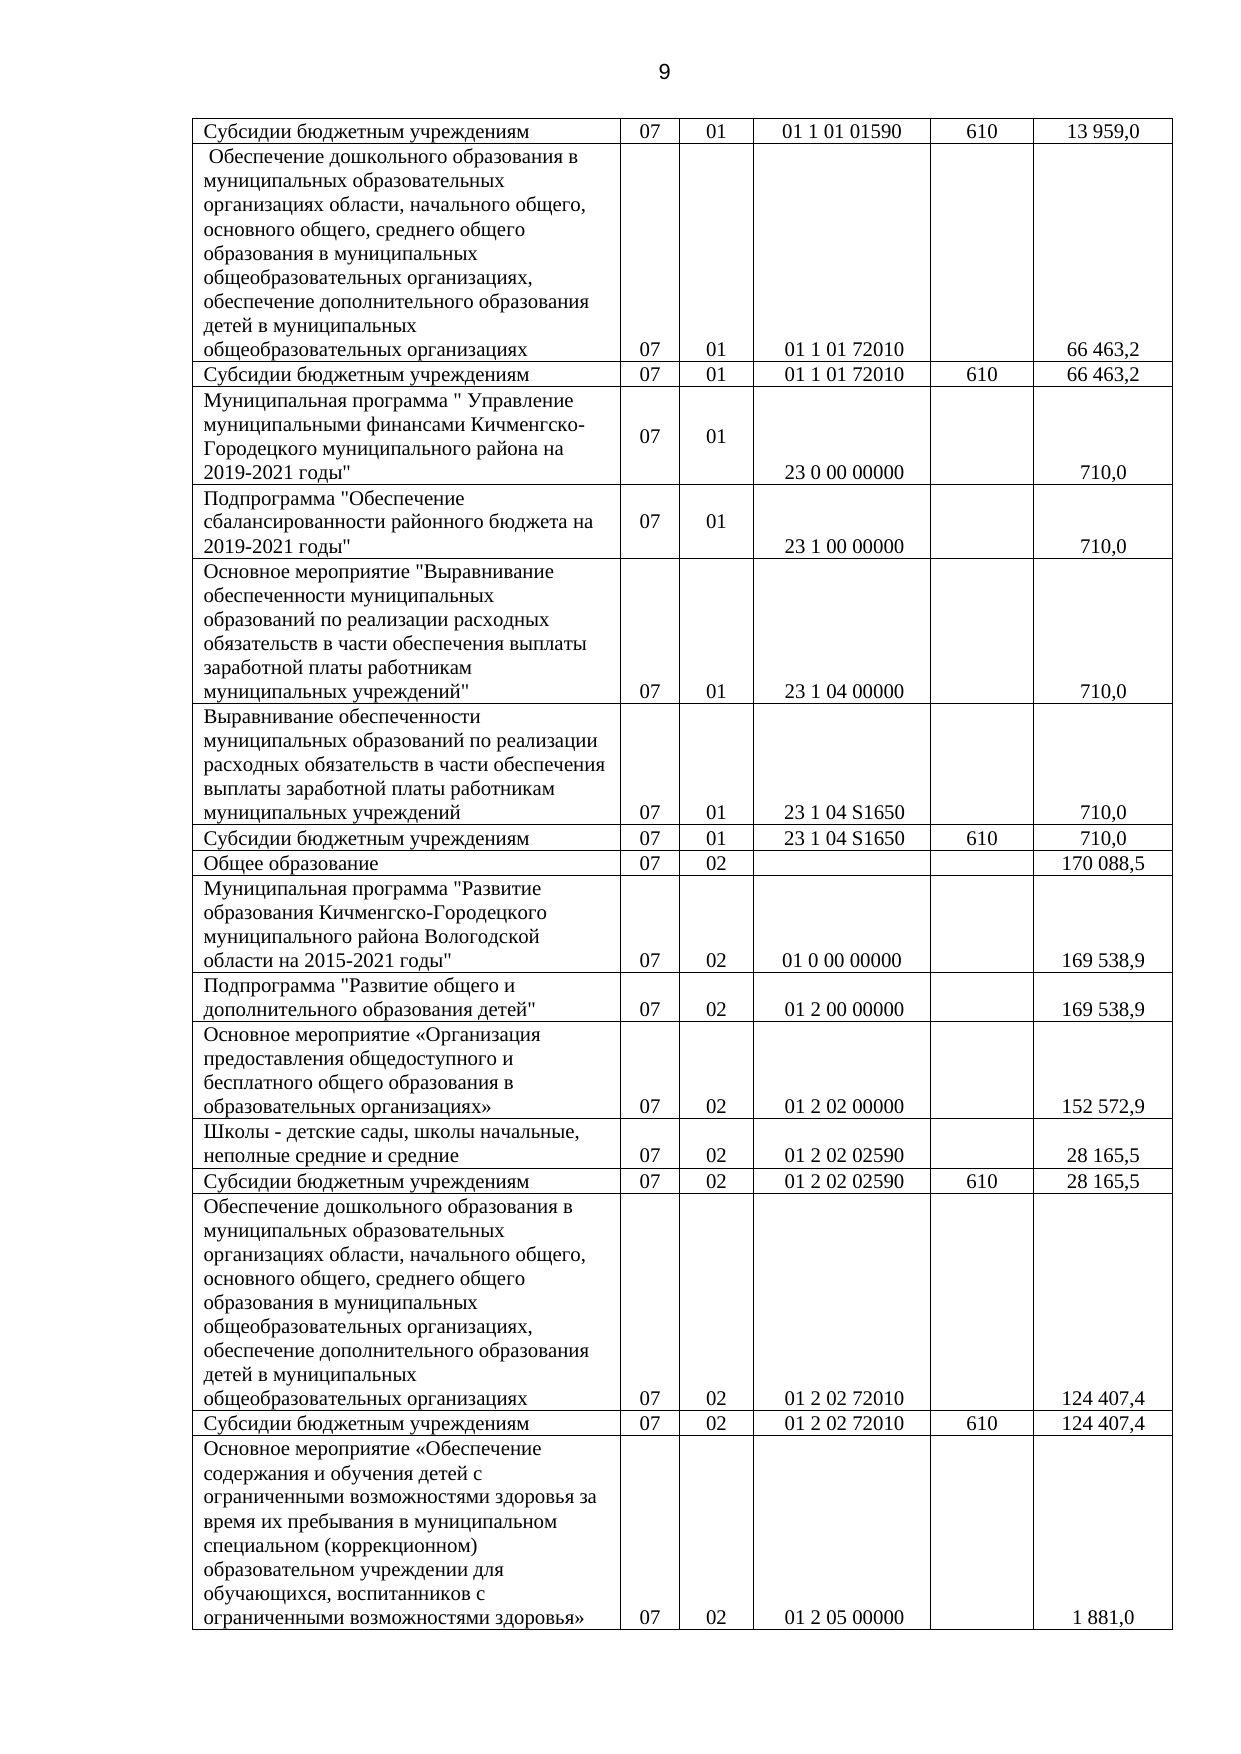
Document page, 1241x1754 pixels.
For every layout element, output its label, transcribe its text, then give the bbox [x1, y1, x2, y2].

table_cell 710,0 [1034, 485, 1172, 558]
table_cell 07 [621, 825, 679, 849]
table_cell 01 [680, 485, 753, 558]
table_cell Школы - детские сады, школы начальные, неполные средние и средние [193, 1119, 620, 1167]
table_cell 01 2 00 00000 [754, 973, 930, 1021]
table_cell 610 [931, 1411, 1033, 1435]
table_cell 07 [621, 144, 679, 361]
table_cell [754, 851, 930, 874]
table_cell 124 407,4 [1034, 1194, 1172, 1410]
table_cell 02 [680, 1194, 753, 1410]
table_cell 23 0 00 00000 [754, 387, 930, 484]
table_cell 01 [680, 362, 753, 386]
table_cell Субсидии бюджетным учреждениям [193, 1169, 620, 1193]
table_cell [931, 485, 1033, 558]
table_cell Подпрограмма "Развитие общего и дополнительного образования детей" [193, 973, 620, 1021]
table_cell 124 407,4 [1034, 1411, 1172, 1435]
table_cell 610 [931, 825, 1033, 849]
table_cell [931, 559, 1033, 703]
table_cell Субсидии бюджетным учреждениям [193, 1411, 620, 1435]
table_cell 1 881,0 [1034, 1436, 1172, 1629]
table_cell Подпрограмма "Обеспечение сбалансированности районного бюджета на 2019-2021 годы" [193, 485, 620, 558]
table_cell Субсидии бюджетным учреждениям [193, 825, 620, 849]
table_cell 02 [680, 973, 753, 1021]
table_cell 07 [621, 704, 679, 824]
table_cell 01 [680, 119, 753, 143]
table_cell Субсидии бюджетным учреждениям [193, 119, 620, 143]
table_cell 169 538,9 [1034, 973, 1172, 1021]
table_cell [931, 704, 1033, 824]
table_cell 02 [680, 1022, 753, 1118]
table_cell [931, 387, 1033, 484]
table_cell 02 [680, 1119, 753, 1167]
table_cell 01 [680, 144, 753, 361]
table_cell 01 2 02 02590 [754, 1169, 930, 1193]
table_cell 07 [621, 387, 679, 484]
table_cell 01 2 02 72010 [754, 1194, 930, 1410]
table_cell 01 2 02 72010 [754, 1411, 930, 1435]
table_cell 01 [680, 387, 753, 484]
table_cell 610 [931, 119, 1033, 143]
table_cell 07 [621, 1169, 679, 1193]
table_cell [931, 1119, 1033, 1167]
table_cell Муниципальная программа "Развитие образования Кичменгско-Городецкого муниципального района Вологодской области на 2015-2021 годы" [193, 876, 620, 972]
table_cell Обеспечение дошкольного образования в муниципальных образовательных организациях области, начального общего, основного общего, среднего общего образования в муниципальных общеобразовательных организациях, обеспечение дополнительного образования детей в муниципальных общеобразовательных организациях [193, 1194, 620, 1410]
table_cell Субсидии бюджетным учреждениям [193, 362, 620, 386]
table_cell 01 0 00 00000 [754, 876, 930, 972]
table_cell 01 2 02 00000 [754, 1022, 930, 1118]
table_cell 07 [621, 973, 679, 1021]
table_cell 02 [680, 1169, 753, 1193]
table_cell 02 [680, 876, 753, 972]
table_cell Основное мероприятие "Выравнивание обеспеченности муниципальных образований по реализации расходных обязательств в части обеспечения выплаты заработной платы работникам муниципальных учреждений" [193, 559, 620, 703]
table_cell 07 [621, 1119, 679, 1167]
table_cell [931, 1436, 1033, 1629]
table_cell 07 [621, 362, 679, 386]
table_cell Выравнивание обеспеченности муниципальных образований по реализации расходных обязательств в части обеспечения выплаты заработной платы работникам муниципальных учреждений [193, 704, 620, 824]
table_cell 07 [621, 876, 679, 972]
table_cell 610 [931, 1169, 1033, 1193]
table_cell 07 [621, 1022, 679, 1118]
table_cell Общее образование [193, 851, 620, 874]
table_cell 710,0 [1034, 825, 1172, 849]
table_cell 07 [621, 485, 679, 558]
table_cell 02 [680, 1411, 753, 1435]
table_cell 02 [680, 1436, 753, 1629]
table_cell Основное мероприятие «Организация предоставления общедоступного и бесплатного общего образования в образовательных организациях» [193, 1022, 620, 1118]
table_cell 01 2 05 00000 [754, 1436, 930, 1629]
table_cell 28 165,5 [1034, 1169, 1172, 1193]
table_cell 23 1 04 S1650 [754, 825, 930, 849]
table_cell 152 572,9 [1034, 1022, 1172, 1118]
table_cell 13 959,0 [1034, 119, 1172, 143]
table_cell 01 [680, 559, 753, 703]
table_cell 66 463,2 [1034, 144, 1172, 361]
table_cell 01 1 01 72010 [754, 144, 930, 361]
table_cell 07 [621, 851, 679, 874]
table_cell 02 [680, 851, 753, 874]
table_cell 710,0 [1034, 387, 1172, 484]
table_cell [931, 851, 1033, 874]
table_cell 07 [621, 1411, 679, 1435]
table_cell Обеспечение дошкольного образования в муниципальных образовательных организациях области, начального общего, основного общего, среднего общего образования в муниципальных общеобразовательных организациях, обеспечение дополнительного образования детей в муниципальных общеобразовательных организациях [193, 144, 620, 361]
table_cell 01 [680, 704, 753, 824]
table_cell 01 1 01 72010 [754, 362, 930, 386]
table_cell [931, 1022, 1033, 1118]
table_cell Муниципальная программа " Управление муниципальными финансами Кичменгско-Городецкого муниципального района на 2019-2021 годы" [193, 387, 620, 484]
table_cell 710,0 [1034, 704, 1172, 824]
table_cell 66 463,2 [1034, 362, 1172, 386]
table_cell 07 [621, 559, 679, 703]
table_cell Основное мероприятие «Обеспечение содержания и обучения детей с ограниченными возможностями здоровья за время их пребывания в муниципальном специальном (коррекционном) образовательном учреждении для обучающихся, воспитанников с ограниченными возможностями здоровья» [193, 1436, 620, 1629]
table_cell [931, 1194, 1033, 1410]
table_cell 23 1 04 S1650 [754, 704, 930, 824]
table_cell [931, 144, 1033, 361]
table_cell 01 [680, 825, 753, 849]
table_cell 610 [931, 362, 1033, 386]
table_cell [931, 876, 1033, 972]
table_cell 07 [621, 1194, 679, 1410]
table_cell 07 [621, 1436, 679, 1629]
table_cell 01 1 01 01590 [754, 119, 930, 143]
table_cell [931, 973, 1033, 1021]
table_cell 28 165,5 [1034, 1119, 1172, 1167]
table_cell 23 1 00 00000 [754, 485, 930, 558]
table_cell 23 1 04 00000 [754, 559, 930, 703]
table_cell 710,0 [1034, 559, 1172, 703]
table_cell 07 [621, 119, 679, 143]
table_cell 169 538,9 [1034, 876, 1172, 972]
table_cell 170 088,5 [1034, 851, 1172, 874]
table_cell 01 2 02 02590 [754, 1119, 930, 1167]
